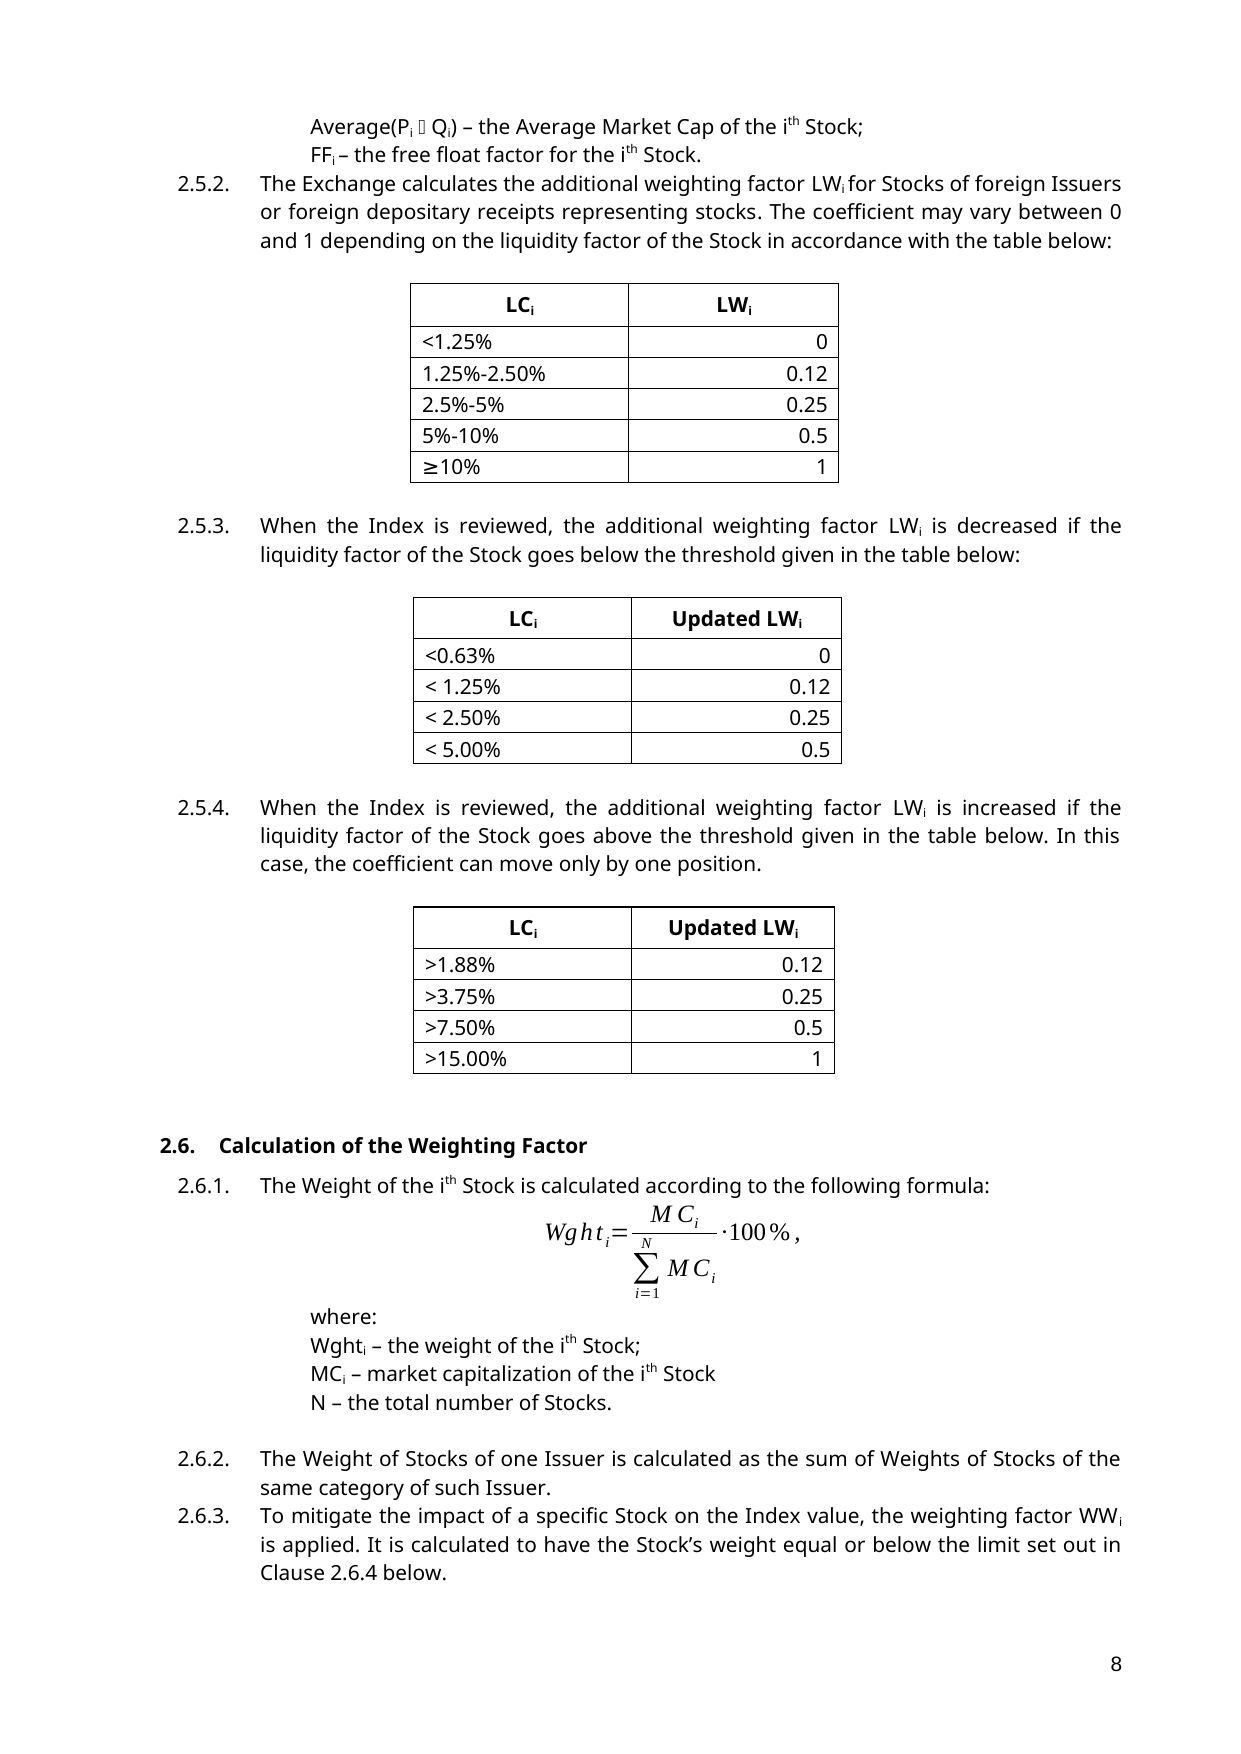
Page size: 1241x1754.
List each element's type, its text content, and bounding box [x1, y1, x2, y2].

table_cell < 1.25% [414, 670, 631, 701]
table_cell 0 [629, 327, 838, 357]
table_cell 0.25 [632, 980, 834, 1010]
table_cell 0.25 [632, 702, 841, 732]
table_header LCi [414, 908, 631, 948]
title Calculation of the Weighting Factor [159, 1131, 1122, 1159]
table_cell 1 [629, 452, 838, 482]
table_cell >15.00% [414, 1043, 631, 1073]
table_cell 1 [632, 1043, 834, 1073]
table_header Updated LWi [632, 598, 841, 638]
text Average(Pi Qi) – the Average Market Cap of the ith Stock; [310, 112, 1122, 141]
table_cell 2.5%-5% [411, 389, 628, 419]
text The Weight of Stocks of one Issuer is calculated as the sum of Weights of Stocks of the same category of such Issuer. [177, 1444, 1122, 1501]
table_cell < 5.00% [414, 733, 631, 763]
table_cell 0.25 [629, 389, 838, 419]
table_header LCi [411, 284, 628, 326]
table_cell >3.75% [414, 980, 631, 1010]
table_cell 1.25%-2.50% [411, 358, 628, 388]
table_cell 0.5 [632, 733, 841, 763]
text N – the total number of Stocks. [310, 1388, 1122, 1416]
text where: [310, 1302, 1122, 1331]
table_cell <0.63% [414, 639, 631, 669]
text When the Index is reviewed, the additional weighting factor LWi is increased if the liquidity factor of the Stock goes above the threshold given in the table below. In this case, the coefficient can move only by one position. [177, 793, 1122, 878]
table_cell <1.25% [411, 327, 628, 357]
text The Weight of the ith Stock is calculated according to the following formula: [177, 1172, 1122, 1200]
text When the Index is reviewed, the additional weighting factor LWi is decreased if the liquidity factor of the Stock goes below the threshold given in the table below: [177, 511, 1122, 568]
table_cell ≥10% [411, 452, 628, 482]
table_header Updated LWi [632, 908, 834, 948]
table_cell 0.5 [632, 1011, 834, 1042]
text MCi – market capitalization of the ith Stock [310, 1359, 1122, 1388]
table_cell 0 [632, 639, 841, 669]
table_cell 0.12 [632, 949, 834, 979]
table_cell 5%-10% [411, 420, 628, 451]
table_cell 0.12 [632, 670, 841, 701]
text To mitigate the impact of a specific Stock on the Index value, the weighting factor WWi is applied. It is calculated to have the Stock’s weight equal or below the limit set out in Clause 2.6.4 below. [177, 1501, 1122, 1587]
table_header LWi [629, 284, 838, 326]
table_header LCi [414, 598, 631, 638]
text The Exchange calculates the additional weighting factor LWi for Stocks of foreign Issuers or foreign depositary receipts representing stocks. The coefficient may vary between 0 and 1 depending on the liquidity factor of the Stock in accordance with the table below: [177, 169, 1122, 254]
text FFi – the free float factor for the ith Stock. [310, 141, 1122, 169]
table_cell < 2.50% [414, 702, 631, 732]
table_cell >1.88% [414, 949, 631, 979]
table_cell 0.5 [629, 420, 838, 451]
text Wghti – the weight of the ith Stock; [310, 1331, 1122, 1359]
table_cell >7.50% [414, 1011, 631, 1042]
table_cell 0.12 [629, 358, 838, 388]
